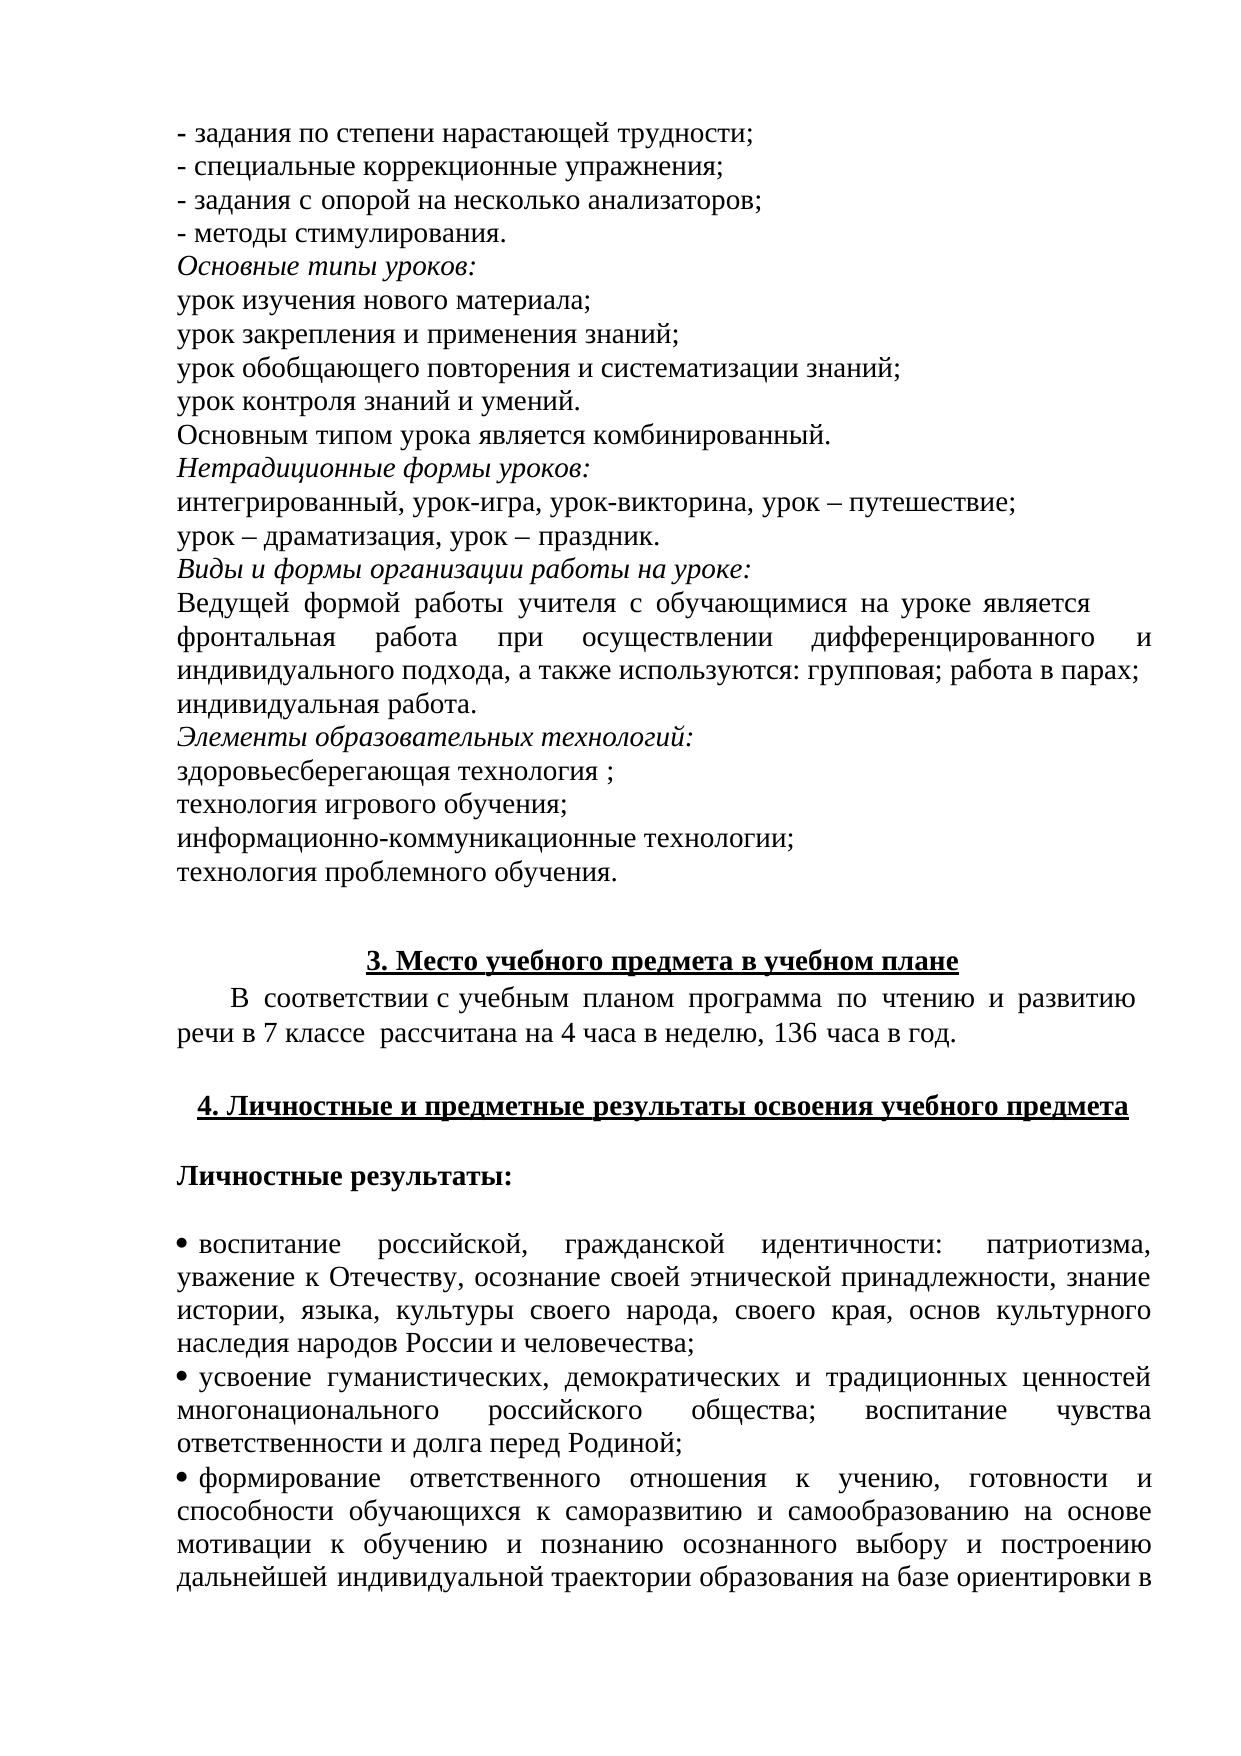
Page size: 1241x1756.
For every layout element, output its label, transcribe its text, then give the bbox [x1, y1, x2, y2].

text Элементы образовательных технологий: здоровьесберегающая технология ; технология игрового обучения; [177, 719, 696, 820]
text урок обобщающего повторения и систематизации знаний; урок контроля знаний и умений. [177, 351, 903, 417]
text урок изучения нового материала; [177, 283, 1176, 316]
text Нетрадиционные формы уроков: [177, 451, 1176, 484]
text В соответствии с учебным планом программа по чтению и развитию речи в 7 классе рассчитана на 4 часа в неделю, 136 часа в год. [177, 980, 1176, 1048]
text Основным типом урока является комбинированный. [177, 418, 1176, 451]
subtitle Место учебного предмета в учебном плане [366, 943, 1176, 976]
list усвоение гуманистических, демократических и традиционных ценностей многонационального российского общества; воспитание чувства ответственности и долга перед Родиной; [177, 1360, 1151, 1459]
list формирование ответственного отношения к учению, готовности и способности обучающихся к саморазвитию и самообразованию на основе мотивации к обучению и познанию осознанного выбору и построению дальнейшей индивидуальной траектории образования на базе ориентировки в [177, 1461, 1152, 1593]
list методы стимулирования. [177, 216, 1176, 249]
list воспитание российской, гражданской идентичности: патриотизма, уважение к Отечеству, осознание своей этнической принадлежности, знание истории, языка, культуры своего народа, своего края, основ культурного наследия народов России и человечества; [177, 1227, 1151, 1359]
text интегрированный, урок-игра, урок-викторина, урок – путешествие; урок – драматизация, урок – праздник. [177, 486, 1046, 551]
text Личностные результаты: [177, 1158, 1176, 1192]
list задания с опорой на несколько анализаторов; [177, 183, 1176, 216]
list специальные коррекционные упражнения; [177, 149, 1176, 182]
text - задания по степени нарастающей трудности; [177, 116, 1176, 149]
text Виды и формы организации работы на уроке: [177, 552, 1176, 585]
subtitle Личностные и предметные результаты освоения учебного предмета [197, 1088, 1176, 1122]
text урок закрепления и применения знаний; [177, 316, 1176, 350]
text Ведущей формой работы учителя с обучающимися на уроке является фронтальная работа при осуществлении дифференцированного и индивидуального подхода, а также используются: групповая; работа в парах; индивидуальная работа. [177, 585, 1152, 719]
text информационно-коммуникационные технологии; технология проблемного обучения. [177, 820, 903, 888]
text Основные типы уроков: [177, 249, 1176, 282]
